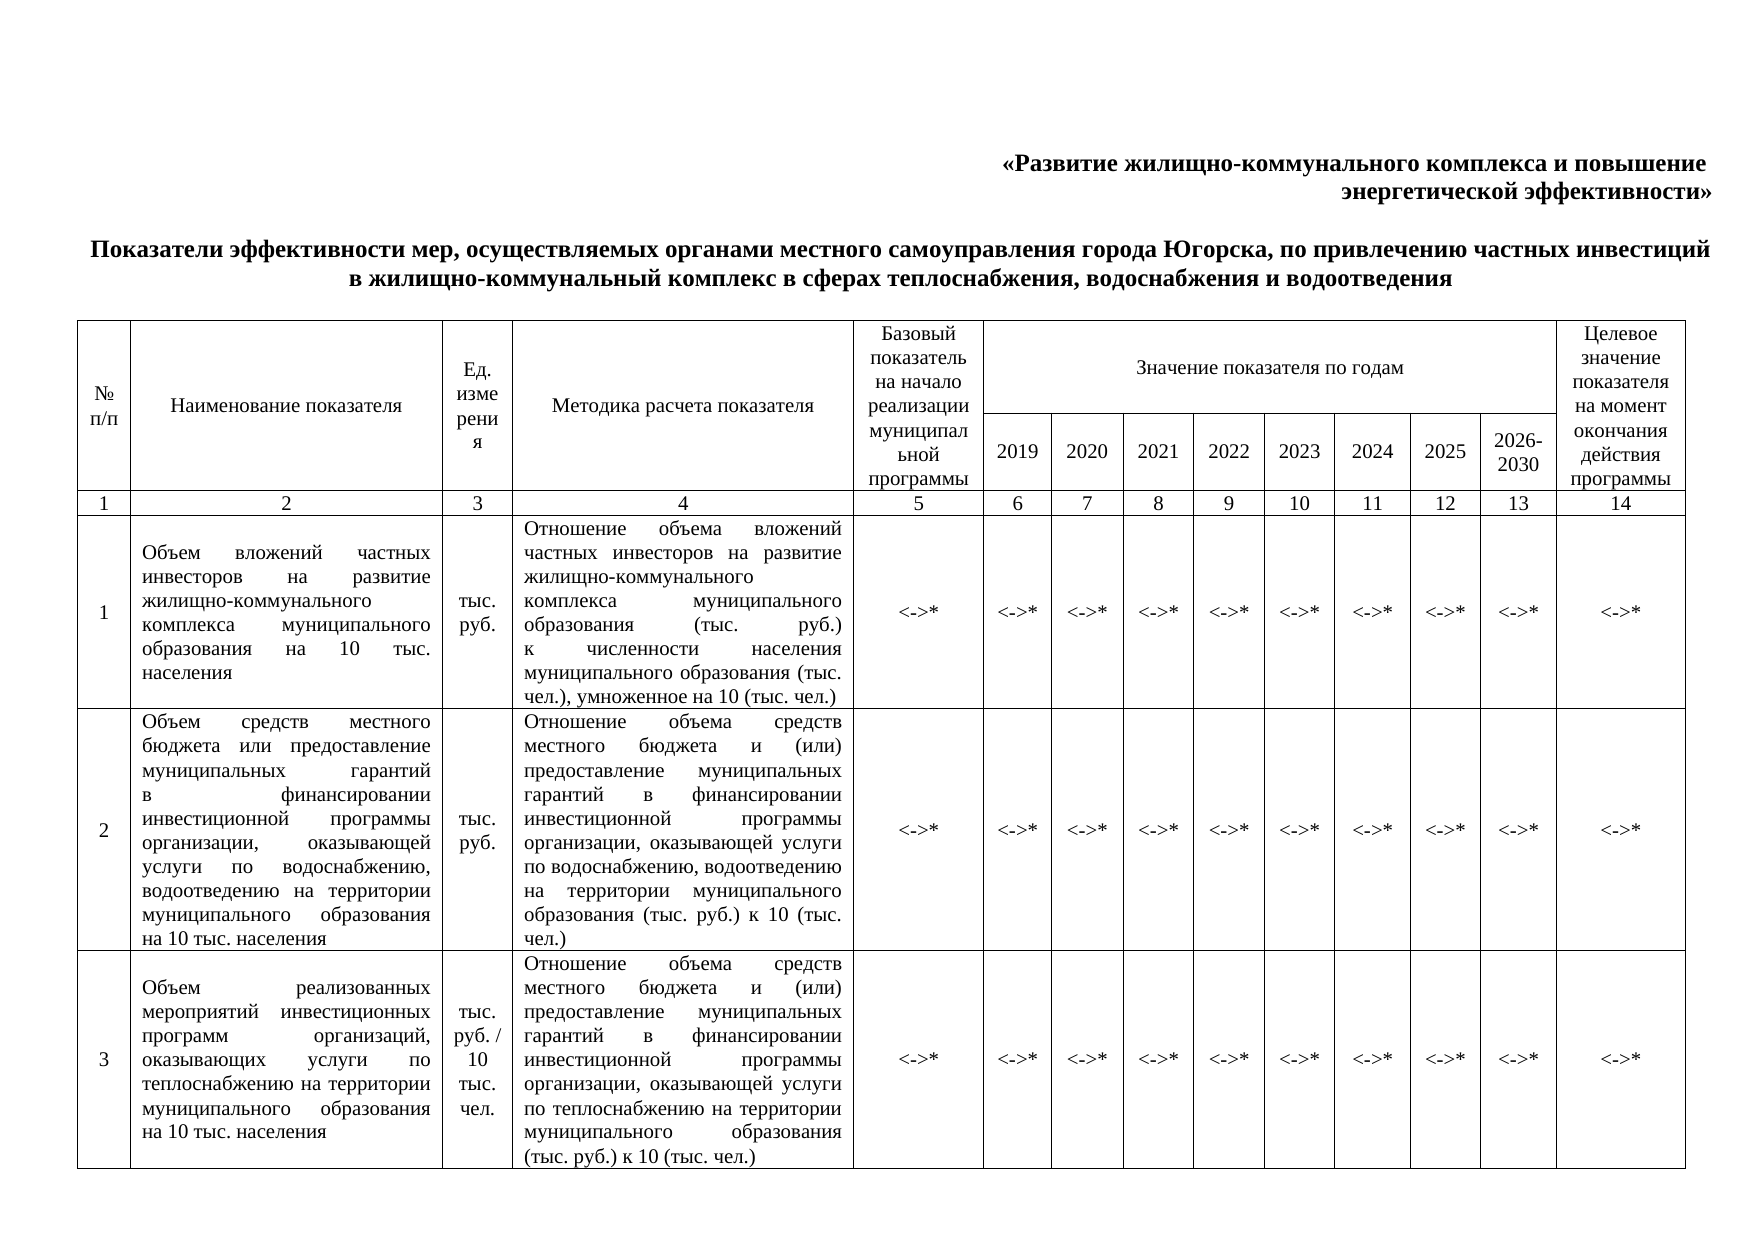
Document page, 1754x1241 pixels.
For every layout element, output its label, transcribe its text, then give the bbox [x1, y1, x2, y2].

table_cell 2022 [1194, 414, 1264, 490]
table_cell 2 [131, 491, 442, 515]
table_cell <->* [1481, 516, 1556, 708]
table_cell 11 [1335, 491, 1410, 515]
table_cell 2025 [1411, 414, 1480, 490]
table_cell Отношение объема вложений частных инвесторов на развитие жилищно-коммунального комплекса муниципального образования (тыс. руб.) к численности населения муниципального образования (тыс. чел.), умноженное на 10 (тыс. чел.) [513, 516, 853, 708]
table_cell 2 [78, 709, 130, 950]
table_header Методика расчета показателя [513, 321, 853, 490]
table_cell <->* [854, 951, 983, 1168]
table_cell 5 [854, 491, 983, 515]
table_cell <->* [1411, 516, 1480, 708]
table_cell 4 [513, 491, 853, 515]
table_cell <->* [1411, 951, 1480, 1168]
table_cell <->* [854, 516, 983, 708]
table_cell тыс. руб. [443, 516, 512, 708]
table_cell 9 [1194, 491, 1264, 515]
text Показатели эффективности мер, осуществляемых органами местного самоуправления города Югорска, по привлечению частных инвестиций в жилищно-коммунальный комплекс в сферах теплоснабжения, водоснабжения и водоотведения [89, 234, 1713, 291]
table_cell 2023 [1265, 414, 1334, 490]
table_cell <->* [1052, 951, 1123, 1168]
table_cell <->* [1557, 951, 1685, 1168]
table_cell <->* [1265, 951, 1334, 1168]
table_cell <->* [1124, 709, 1193, 950]
table_cell <->* [1052, 516, 1123, 708]
table_cell 8 [1124, 491, 1193, 515]
table_cell 7 [1052, 491, 1123, 515]
table_cell <->* [854, 709, 983, 950]
table_cell 1 [78, 516, 130, 708]
table_cell тыс. руб. / 10 тыс. чел. [443, 951, 512, 1168]
table_cell Отношение объема средств местного бюджета и (или) предоставление муниципальных гарантий в финансировании инвестиционной программы организации, оказывающей услуги по теплоснабжению на территории муниципального образования (тыс. руб.) к 10 (тыс. чел.) [513, 951, 853, 1168]
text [89, 148, 1713, 205]
table_cell Объем реализованных мероприятий инвестиционных программ организаций, оказывающих услуги по теплоснабжению на территории муниципального образования на 10 тыс. населения [131, 951, 442, 1168]
table_cell <->* [984, 709, 1051, 950]
table_cell 14 [1557, 491, 1685, 515]
table_cell <->* [1557, 516, 1685, 708]
table_cell <->* [1265, 516, 1334, 708]
table_cell <->* [1411, 709, 1480, 950]
table_cell <->* [1481, 951, 1556, 1168]
table_cell 6 [984, 491, 1051, 515]
table_cell 3 [78, 951, 130, 1168]
table_cell <->* [1052, 709, 1123, 950]
table_cell 2024 [1335, 414, 1410, 490]
table_header Базовый показатель на начало реализации муниципальной программы [854, 321, 983, 490]
table_cell <->* [1194, 951, 1264, 1168]
table_cell <->* [1335, 951, 1410, 1168]
table_cell 2019 [984, 414, 1051, 490]
table_header Целевое значение показателя на момент окончания действия программы [1557, 321, 1685, 490]
table_cell 2021 [1124, 414, 1193, 490]
table_cell <->* [1124, 516, 1193, 708]
table_cell Объем средств местного бюджета или предоставление муниципальных гарантий в финансировании инвестиционной программы организации, оказывающей услуги по водоснабжению, водоотведению на территории муниципального образования на 10 тыс. населения [131, 709, 442, 950]
table_cell <->* [1124, 951, 1193, 1168]
table_cell <->* [1335, 516, 1410, 708]
table_cell 1 [78, 491, 130, 515]
table_cell 12 [1411, 491, 1480, 515]
table_cell <->* [1265, 709, 1334, 950]
table_cell <->* [1481, 709, 1556, 950]
table_cell 13 [1481, 491, 1556, 515]
table_header Ед. измерения [443, 321, 512, 490]
table_cell <->* [1194, 709, 1264, 950]
table_cell тыс. руб. [443, 709, 512, 950]
table_cell <->* [984, 951, 1051, 1168]
table_header Наименование показателя [131, 321, 442, 490]
table_header № п/п [78, 321, 130, 490]
table_cell <->* [1557, 709, 1685, 950]
table_cell 2020 [1052, 414, 1123, 490]
table_cell Отношение объема средств местного бюджета и (или) предоставление муниципальных гарантий в финансировании инвестиционной программы организации, оказывающей услуги по водоснабжению, водоотведению на территории муниципального образования (тыс. руб.) к 10 (тыс. чел.) [513, 709, 853, 950]
table_cell Объем вложений частных инвесторов на развитие жилищно-коммунального комплекса муниципального образования на 10 тыс. населения [131, 516, 442, 708]
table_cell 10 [1265, 491, 1334, 515]
table_cell <->* [1335, 709, 1410, 950]
table_header Значение показателя по годам [984, 321, 1556, 412]
table_cell 3 [443, 491, 512, 515]
table_cell 2026-2030 [1481, 414, 1556, 490]
table_cell <->* [1194, 516, 1264, 708]
table_cell <->* [984, 516, 1051, 708]
